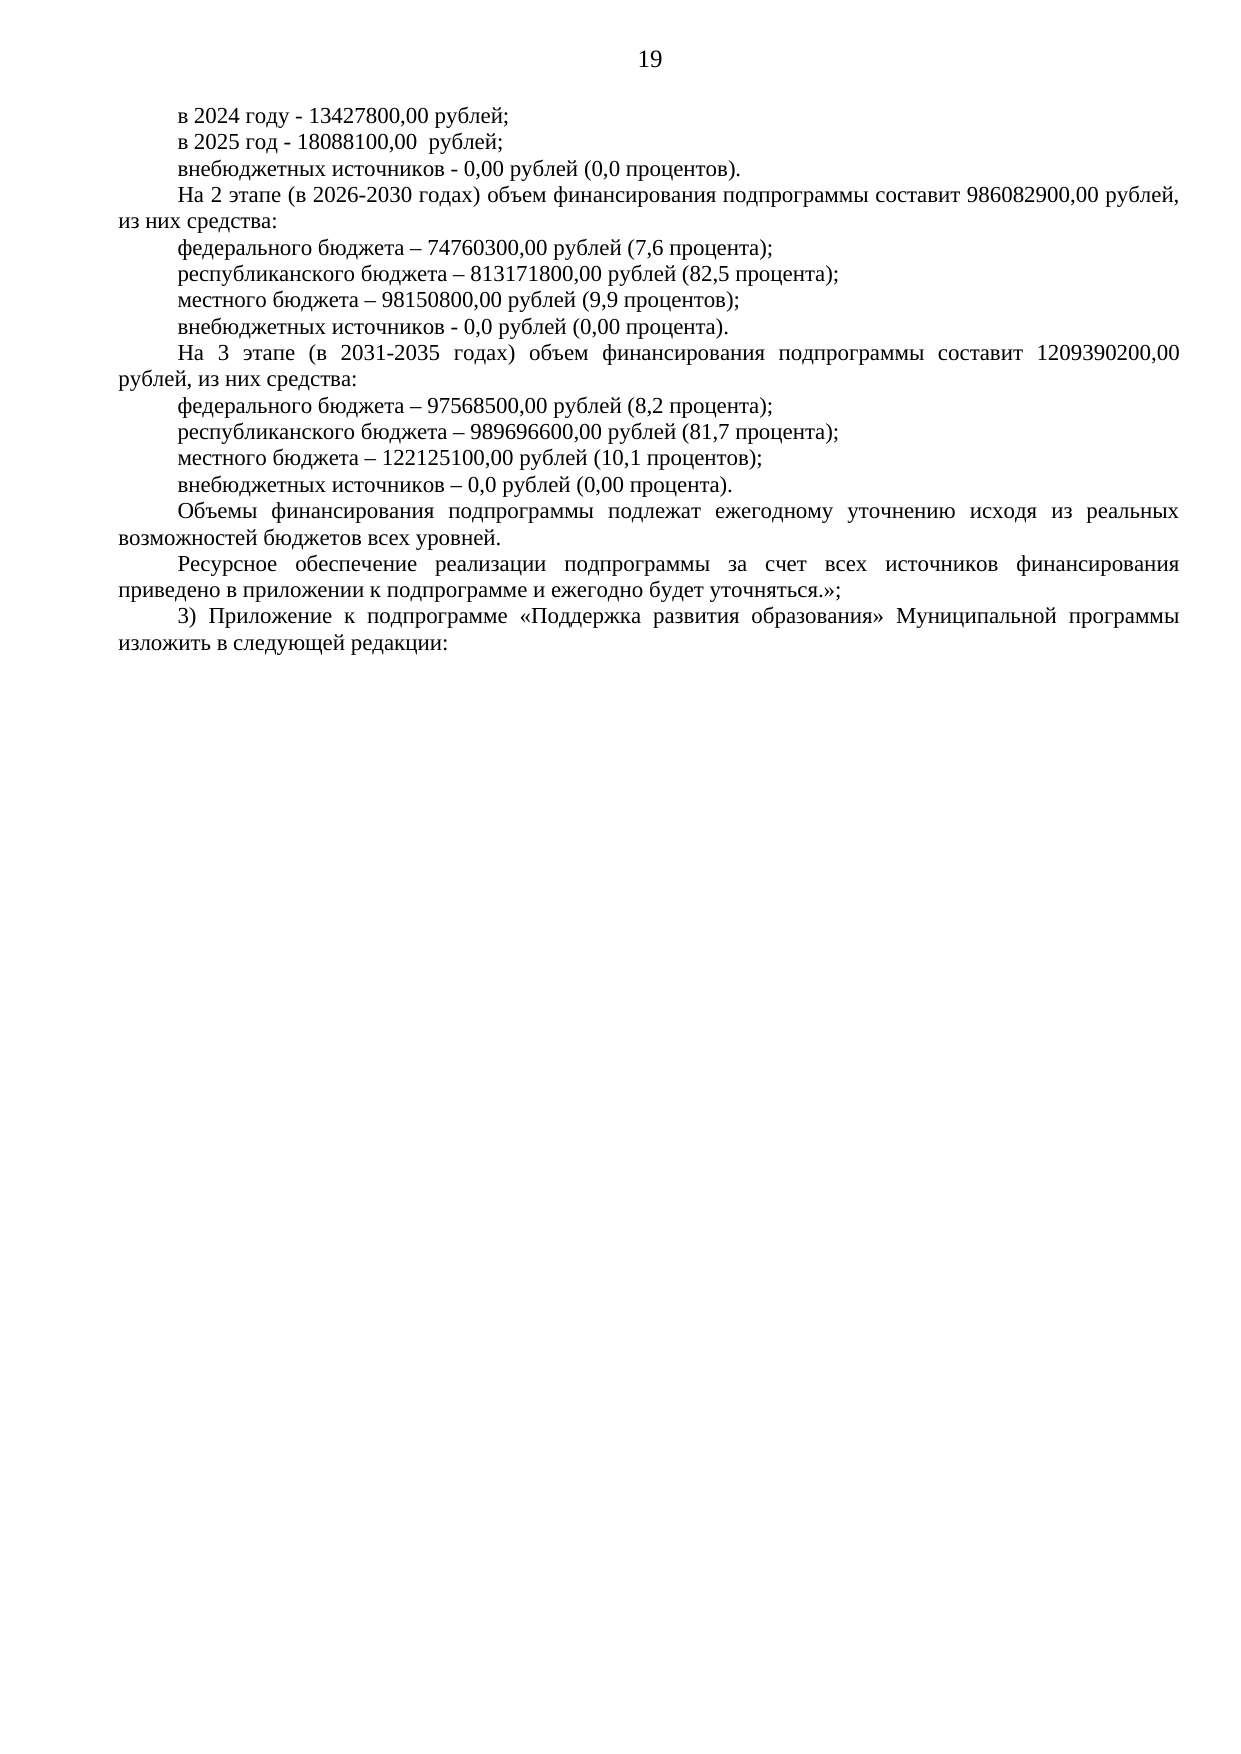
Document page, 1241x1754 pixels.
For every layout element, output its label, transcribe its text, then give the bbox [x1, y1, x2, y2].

text 3) Приложение к подпрограмме «Поддержка развития образования» Муниципальной программы изложить в следующей редакции: [118, 603, 1181, 655]
text Ресурсное обеспечение реализации подпрограммы за счет всех источников финансирования приведено в приложении к подпрограмме и ежегодно будет уточняться.»; [118, 550, 1181, 603]
text внебюджетных источников - 0,0 рублей (0,00 процента). [118, 313, 1181, 339]
text внебюджетных источников - 0,00 рублей (0,0 процентов). [118, 154, 1181, 181]
text в 2024 году - 13427800,00 рублей; [118, 102, 1181, 128]
text федерального бюджета – 97568500,00 рублей (8,2 процента); [118, 392, 1181, 418]
text федерального бюджета – 74760300,00 рублей (7,6 процента); [118, 234, 1181, 260]
text На 2 этапе (в 2026-2030 годах) объем финансирования подпрограммы составит 986082900,00 рублей, из них средства: [118, 181, 1181, 234]
text внебюджетных источников – 0,0 рублей (0,00 процента). [118, 471, 1181, 497]
text Объемы финансирования подпрограммы подлежат ежегодному уточнению исходя из реальных возможностей бюджетов всех уровней. [118, 497, 1181, 550]
text республиканского бюджета – 813171800,00 рублей (82,5 процента); [118, 260, 1181, 286]
text На 3 этапе (в 2031-2035 годах) объем финансирования подпрограммы составит 1209390200,00 рублей, из них средства: [118, 339, 1181, 392]
text местного бюджета – 122125100,00 рублей (10,1 процентов); [118, 444, 1181, 471]
text в 2025 год - 18088100,00 рублей; [118, 128, 1181, 154]
text местного бюджета – 98150800,00 рублей (9,9 процентов); [118, 286, 1181, 313]
text республиканского бюджета – 989696600,00 рублей (81,7 процента); [118, 418, 1181, 444]
